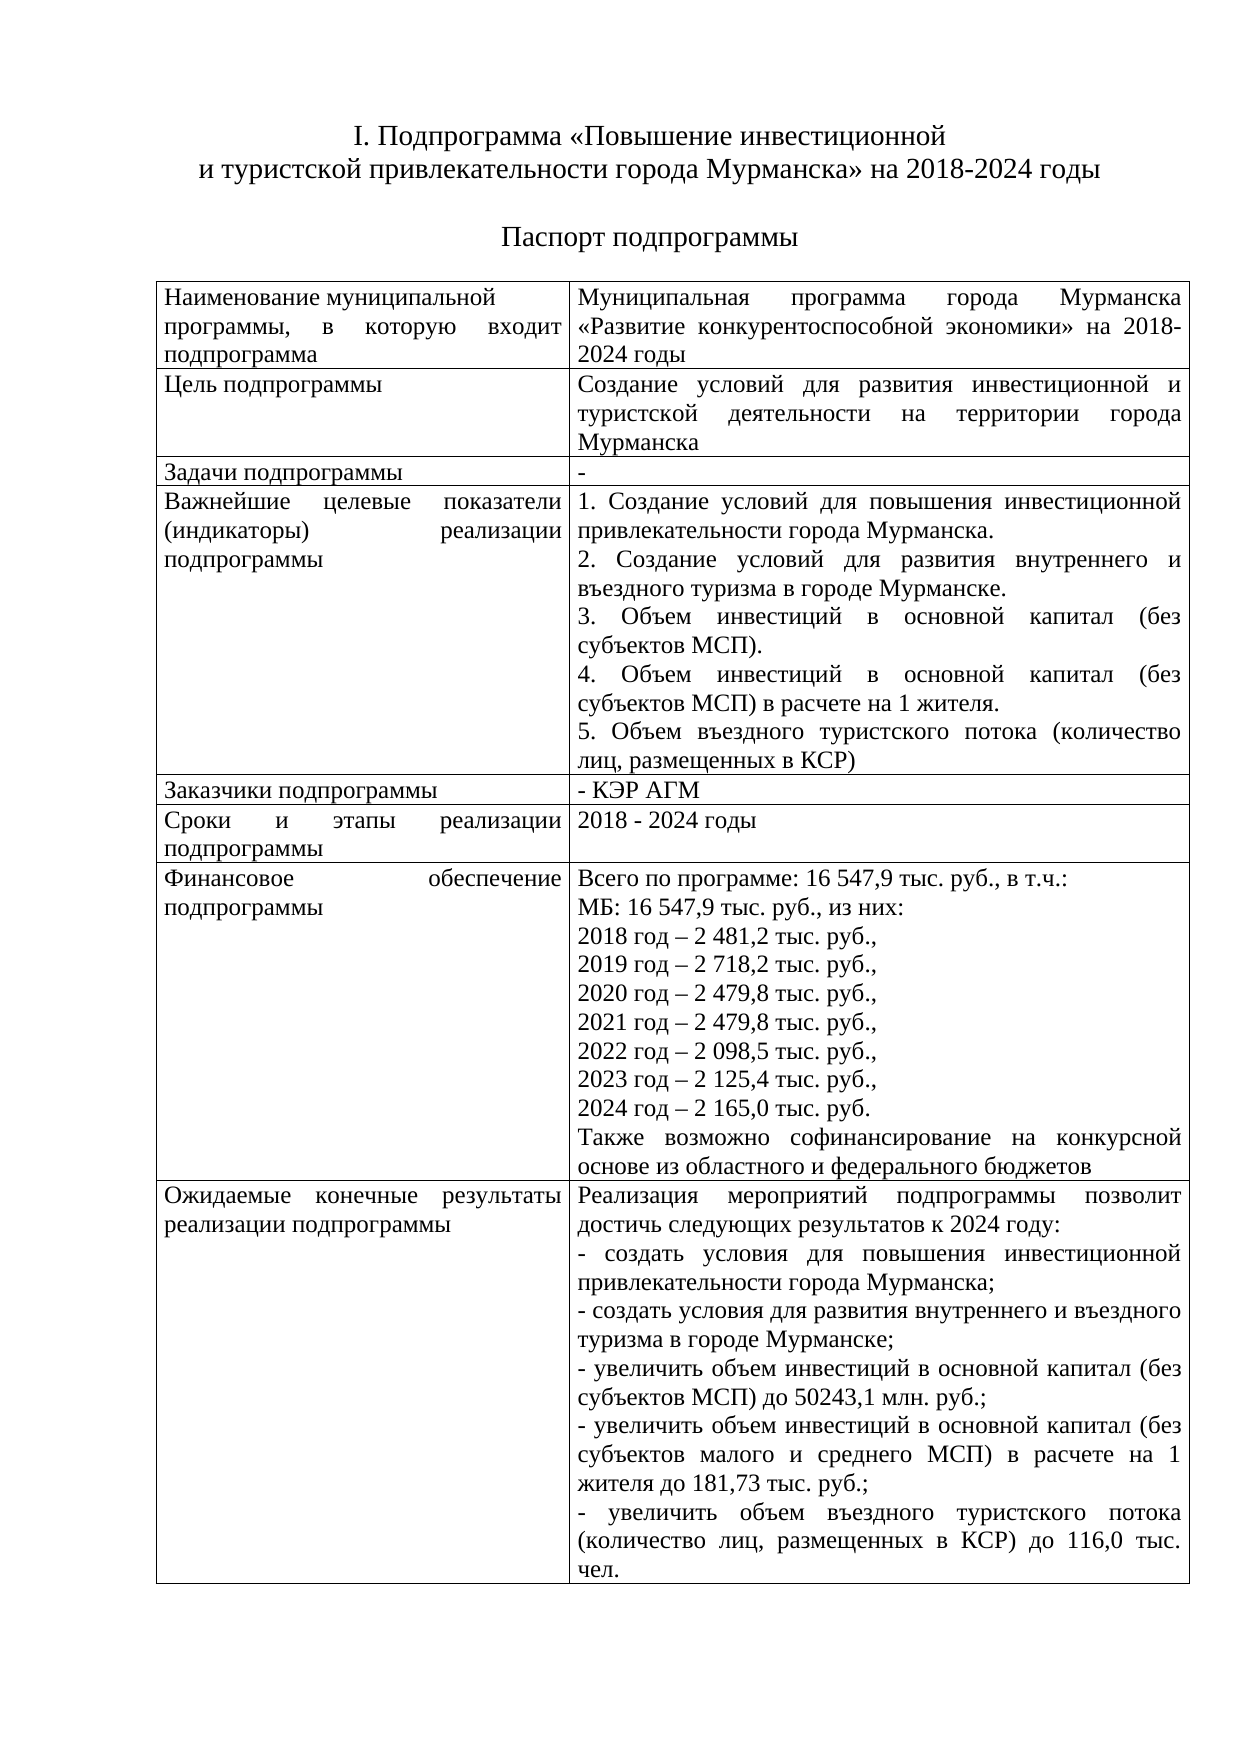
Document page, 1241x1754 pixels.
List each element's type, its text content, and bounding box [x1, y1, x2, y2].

table_cell Ожидаемые конечные результаты реализации подпрограммы [157, 1181, 569, 1583]
table_header Муниципальная программа города Мурманска «Развитие конкурентоспособной экономики» на 2018-2024 годы [570, 282, 1189, 368]
table_cell Заказчики подпрограммы [157, 775, 569, 804]
table_cell - [570, 457, 1189, 485]
text Паспорт подпрограммы [148, 219, 1152, 252]
table_cell 1. Создание условий для повышения инвестиционной привлекательности города Мурманска. 2. Создание условий для развития внутреннего и въездного туризма в городе Мурманске. 3. Объем инвестиций в основной капитал (без субъектов МСП). 4. Объем инвестиций в основной капитал (без субъектов МСП) в расчете на 1 жителя. 5. Объем въездного туристского потока (количество лиц, размещенных в КСР) [570, 486, 1189, 774]
table_header Наименование муниципальной программы, в которую входит подпрограмма [157, 282, 569, 368]
text и туристской привлекательности города Мурманска» на 2018-2024 годы [148, 152, 1152, 185]
table_cell Создание условий для развития инвестиционной и туристской деятельности на территории города Мурманска [570, 369, 1189, 456]
text I. Подпрограмма «Повышение инвестиционной [148, 118, 1152, 152]
table_cell 2018 - 2024 годы [570, 805, 1189, 862]
table_cell Сроки и этапы реализации подпрограммы [157, 805, 569, 862]
table_cell Задачи подпрограммы [157, 457, 569, 485]
table_cell Цель подпрограммы [157, 369, 569, 456]
table_cell Реализация мероприятий подпрограммы позволит достичь следующих результатов к 2024 году: - создать условия для повышения инвестиционной привлекательности города Мурманска; - создать условия для развития внутреннего и въездного туризма в городе Мурманске; - увеличить объем инвестиций в основной капитал (без субъектов МСП) до 50243,1 млн. руб.; - увеличить объем инвестиций в основной капитал (без субъектов малого и среднего МСП) в расчете на 1 жителя до 181,73 тыс. руб.; - увеличить объем въездного туристского потока (количество лиц, размещенных в КСР) до 116,0 тыс. чел. [570, 1181, 1189, 1583]
table_cell Всего по программе: 16 547,9 тыс. руб., в т.ч.: МБ: 16 547,9 тыс. руб., из них: 2018 год – 2 481,2 тыс. руб., 2019 год – 2 718,2 тыс. руб., 2020 год – 2 479,8 тыс. руб., 2021 год – 2 479,8 тыс. руб., 2022 год – 2 098,5 тыс. руб., 2023 год – 2 125,4 тыс. руб., 2024 год – 2 165,0 тыс. руб. Также возможно софинансирование на конкурсной основе из областного и федерального бюджетов [570, 863, 1189, 1179]
table_cell Финансовое обеспечение подпрограммы [157, 863, 569, 1179]
table_cell - КЭР АГМ [570, 775, 1189, 804]
table_cell Важнейшие целевые показатели (индикаторы) реализации подпрограммы [157, 486, 569, 774]
